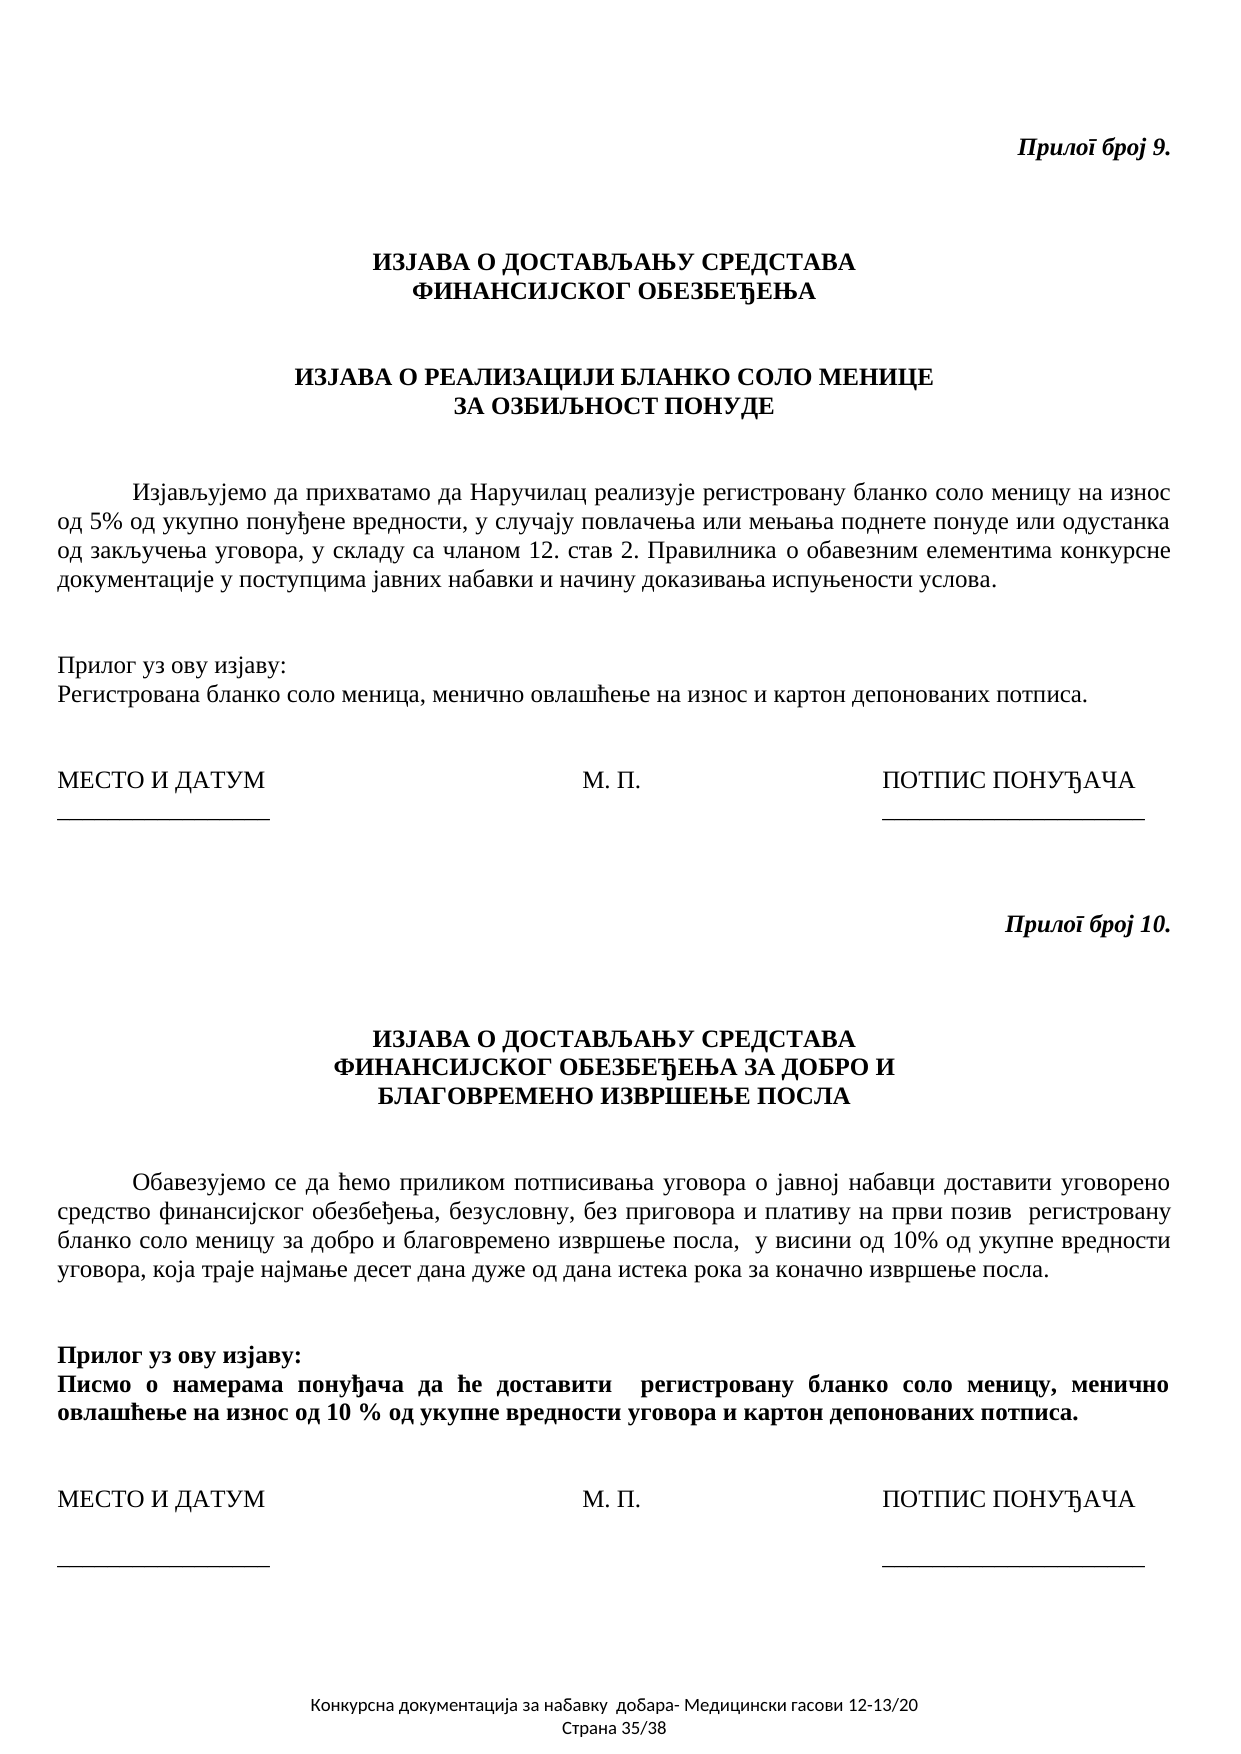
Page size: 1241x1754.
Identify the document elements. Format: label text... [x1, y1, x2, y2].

text _________________ _____________________ [57, 794, 1171, 822]
text Прилог уз ову изјаву: [57, 650, 1171, 679]
text ФИНАНСИЈСКОГ ОБЕЗБЕЂЕЊА [57, 276, 1171, 305]
text ИЗЈАВА О ДОСТАВЉАЊУ СРЕДСТАВА [57, 1024, 1171, 1052]
text Прилог број 9. [57, 132, 1171, 161]
text ИЗЈАВА О РЕАЛИЗАЦИЈИ БЛАНКО СОЛО МЕНИЦЕ [57, 362, 1171, 391]
text Обавезујемо се да ћемо приликом потписивања уговора о јавној набавци доставити уговорено средство финансијског обезбеђења, безусловну, без приговора и плативу на први позив регистровану бланко соло меницу за добро и благовремено извршење посла, у висини од 10% од укупне вредности уговора, која траје најмање десет дана дуже од дана истека рока за коначно извршење посла. [57, 1167, 1171, 1282]
text МЕСТО И ДАТУМ М. П. ПОТПИС ПОНУЂАЧА [57, 1484, 1171, 1512]
text Прилог уз ову изјаву: [57, 1340, 1171, 1369]
text ЗА ОЗБИЉНОСТ ПОНУДЕ [57, 391, 1171, 420]
text ИЗЈАВА О ДОСТАВЉАЊУ СРЕДСТАВА [57, 247, 1171, 276]
text Прилог број 10. [57, 909, 1171, 937]
text МЕСТО И ДАТУМ М. П. ПОТПИС ПОНУЂАЧА [57, 765, 1171, 794]
text Регистрована бланко соло меница, менично овлашћење на износ и картон депонованих потписа. [57, 679, 1171, 707]
text Писмо о намерама понуђача да ће доставити регистровану бланко соло меницу, менично овлашћење на износ од 10 % од укупне вредности уговора и картон депонованих потписа. [57, 1369, 1171, 1426]
text БЛАГОВРЕМЕНО ИЗВРШЕЊЕ ПОСЛА [57, 1081, 1171, 1110]
text ФИНАНСИЈСКОГ ОБЕЗБЕЂЕЊА ЗА ДОБРО И [57, 1052, 1171, 1081]
text _________________ _____________________ [57, 1541, 1171, 1570]
text Изјављујемо да прихватамо да Наручилац реализује регистровану бланко соло меницу на износ од 5% од укупно понуђене вредности, у случају повлачења или мењања поднете понуде или одустанка од закључења уговора, у складу са чланом 12. став 2. Правилника о обавезним елементима конкурсне документације у поступцима јавних набавки и начину доказивања испуњености услова. [57, 477, 1171, 592]
